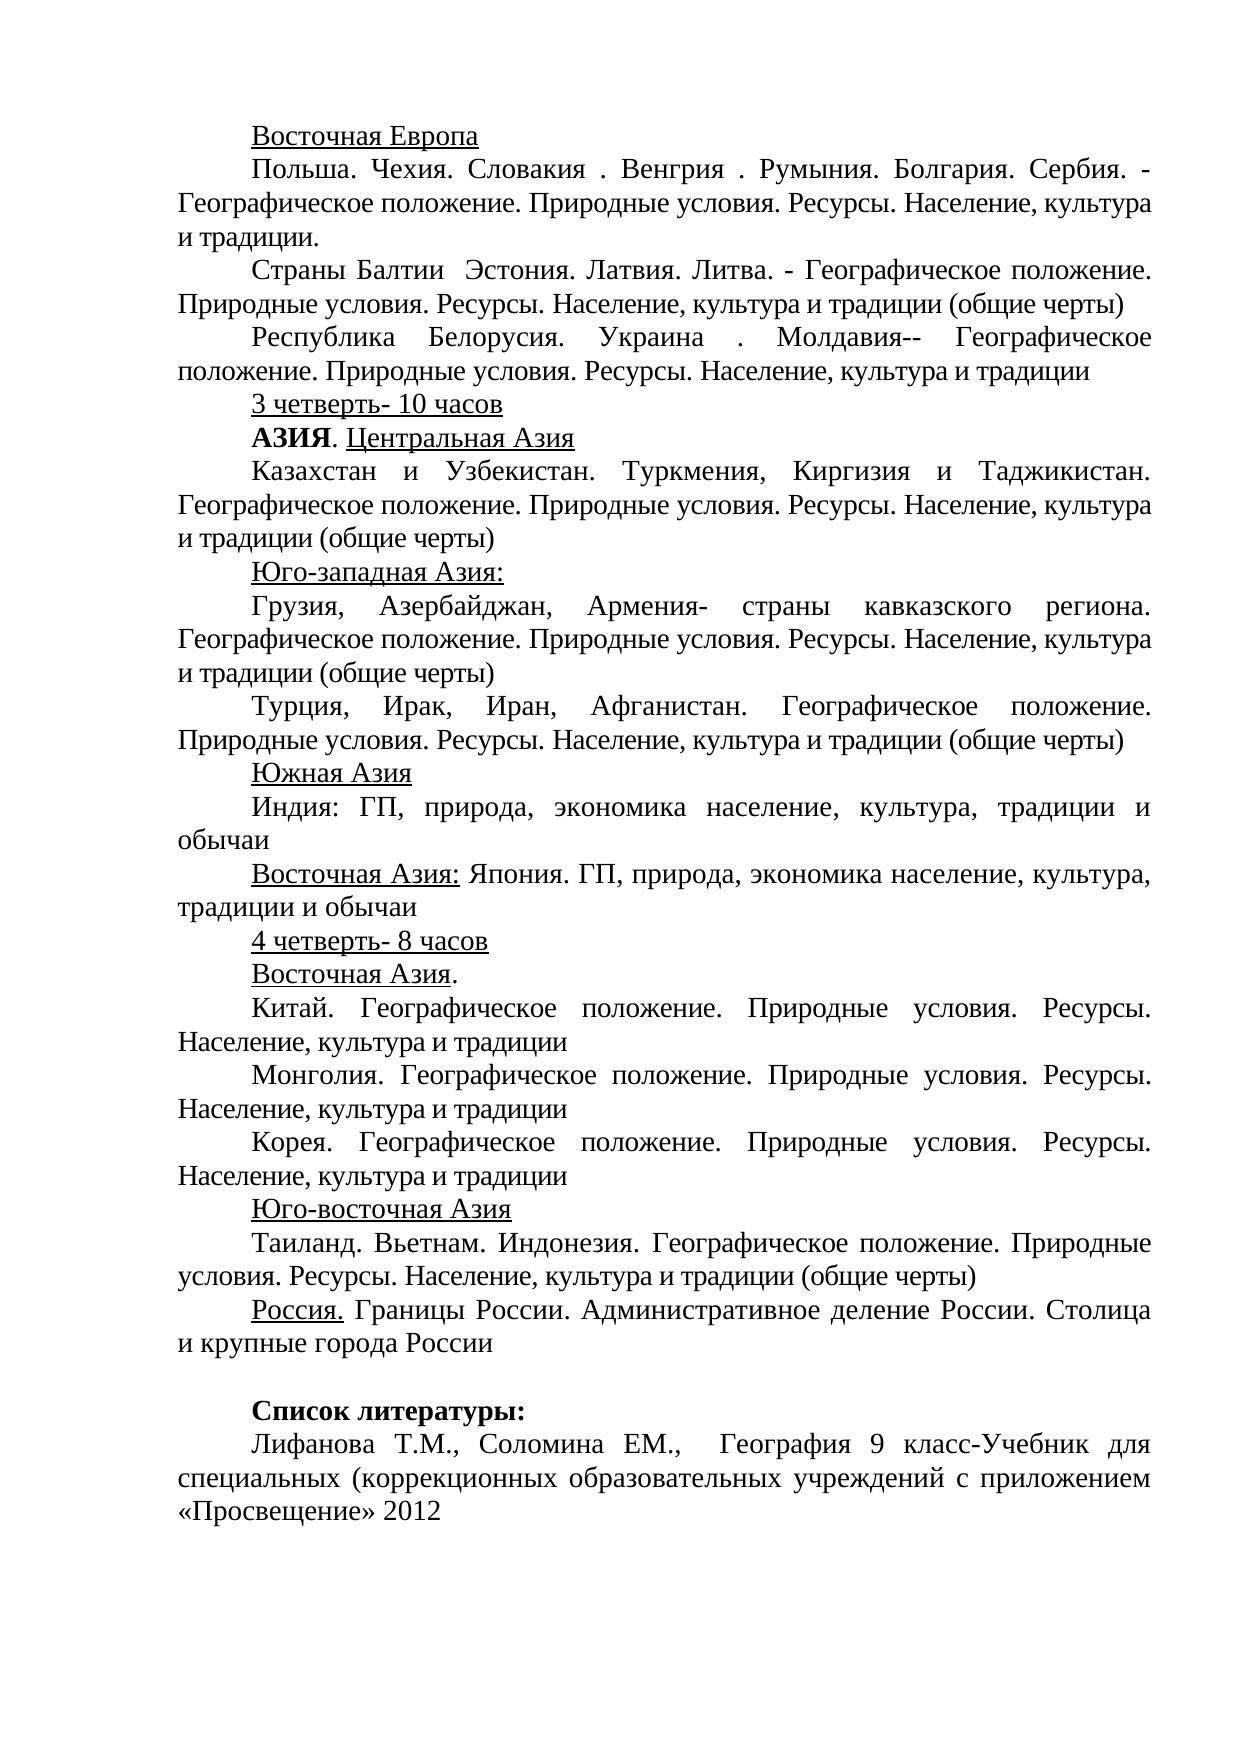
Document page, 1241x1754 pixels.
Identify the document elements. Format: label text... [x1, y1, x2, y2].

text Юго-восточная Азия [177, 1191, 1152, 1225]
text Южная Азия [177, 755, 1152, 789]
text Таиланд. Вьетнам. Индонезия. Географическое положение. Природные условия. Ресурсы. Население, культура и традиции (общие черты) [177, 1225, 1152, 1292]
text Монголия. Географическое положение. Природные условия. Ресурсы. Население, культура и традиции [177, 1057, 1152, 1124]
text Китай. Географическое положение. Природные условия. Ресурсы. Население, культура и традиции [177, 990, 1152, 1057]
text Список литературы: [177, 1393, 1152, 1426]
text Турция, Ирак, Иран, Афганистан. Географическое положение. Природные условия. Ресурсы. Население, культура и традиции (общие черты) [177, 688, 1152, 755]
text Индия: ГП, природа, экономика население, культура, традиции и обычаи [177, 789, 1152, 856]
text 4 четверть- 8 часов [177, 923, 1152, 957]
text Польша. Чехия. Словакия . Венгрия . Румыния. Болгария. Сербия. - Географическое положение. Природные условия. Ресурсы. Население, культура и традиции. [177, 152, 1152, 252]
text Россия. Границы России. Административное деление России. Столица и крупные города России [177, 1292, 1152, 1359]
text Юго-западная Азия: [177, 554, 1152, 588]
text АЗИЯ. Центральная Азия [177, 420, 1152, 453]
text 3 четверть- 10 часов [177, 386, 1152, 420]
text Корея. Географическое положение. Природные условия. Ресурсы. Население, культура и традиции [177, 1124, 1152, 1191]
text Восточная Азия: Япония. ГП, природа, экономика население, культура, традиции и обычаи [177, 856, 1152, 923]
text Лифанова Т.М., Соломина ЕМ., География 9 класс-Учебник для специальных (коррекционных образовательных учреждений с приложением «Просвещение» 2012 [177, 1426, 1152, 1527]
text Восточная Азия. [177, 957, 1152, 990]
text Казахстан и Узбекистан. Туркмения, Киргизия и Таджикистан. Географическое положение. Природные условия. Ресурсы. Население, культура и традиции (общие черты) [177, 453, 1152, 554]
text Республика Белорусия. Украина . Молдавия-- Географическое положение. Природные условия. Ресурсы. Население, культура и традиции [177, 319, 1152, 386]
text Грузия, Азербайджан, Армения- страны кавказского региона. Географическое положение. Природные условия. Ресурсы. Население, культура и традиции (общие черты) [177, 588, 1152, 688]
text Страны Балтии Эстония. Латвия. Литва. - Географическое положение. Природные условия. Ресурсы. Население, культура и традиции (общие черты) [177, 252, 1152, 319]
text Восточная Европа [177, 118, 1152, 152]
